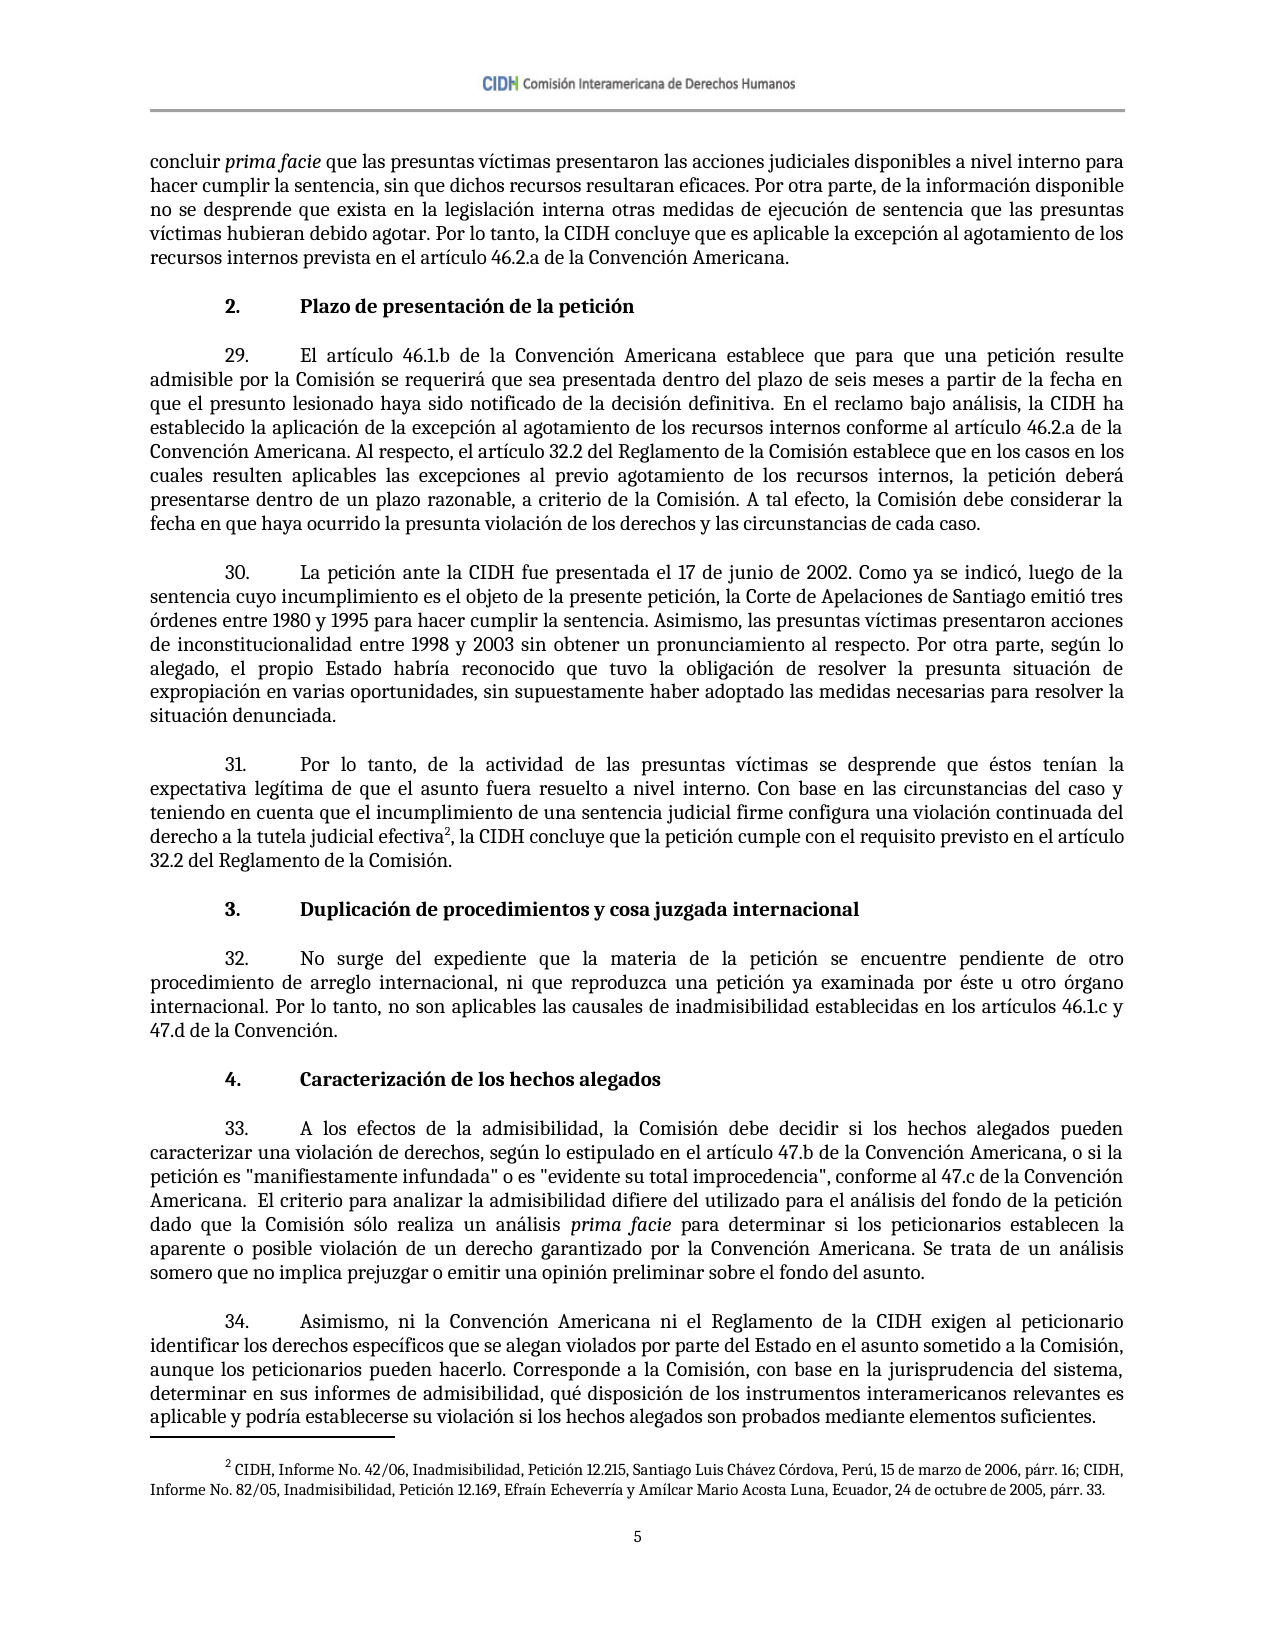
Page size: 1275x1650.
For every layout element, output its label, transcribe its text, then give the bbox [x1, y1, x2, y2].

list Asimismo, ni la Convención Americana ni el Reglamento de la CIDH exigen al peticionario identificar los derechos específicos que se alegan violados por parte del Estado en el asunto sometido a la Comisión, aunque los peticionarios pueden hacerlo. Corresponde a la Comisión, con base en la jurisprudencia del sistema, determinar en sus informes de admisibilidad, qué disposición de los instrumentos interamericanos relevantes es aplicable y podría establecerse su violación si los hechos alegados son probados mediante elementos suficientes. [150, 1309, 1125, 1429]
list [150, 150, 1125, 270]
picture [477, 75, 798, 93]
list El artículo 46.1.b de la Convención Americana establece que para que una petición resulte admisible por la Comisión se requerirá que sea presentada dentro del plazo de seis meses a partir de la fecha en que el presunto lesionado haya sido notificado de la decisión definitiva. En el reclamo bajo análisis, la CIDH ha establecido la aplicación de la excepción al agotamiento de los recursos internos conforme al artículo 46.2.a de la Convención Americana. Al respecto, el artículo 32.2 del Reglamento de la Comisión establece que en los casos en los cuales resulten aplicables las excepciones al previo agotamiento de los recursos internos, la petición deberá presentarse dentro de un plazo razonable, a criterio de la Comisión. A tal efecto, la Comisión debe considerar la fecha en que haya ocurrido la presunta violación de los derechos y las circunstancias de cada caso. [150, 344, 1125, 535]
text 4. Caracterización de los hechos alegados [150, 1068, 1125, 1092]
list A los efectos de la admisibilidad, la Comisión debe decidir si los hechos alegados pueden caracterizar una violación de derechos, según lo estipulado en el artículo 47.b de la Convención Americana, o si la petición es "manifiestamente infundada" o es "evidente su total improcedencia", conforme al 47.c de la Convención Americana. El criterio para analizar la admisibilidad difiere del utilizado para el análisis del fondo de la petición dado que la Comisión sólo realiza un análisis prima facie para determinar si los peticionarios establecen la aparente o posible violación de un derecho garantizado por la Convención Americana. Se trata de un análisis somero que no implica prejuzgar o emitir una opinión preliminar sobre el fondo del asunto. [150, 1117, 1125, 1284]
list Por lo tanto, de la actividad de las presuntas víctimas se desprende que éstos tenían la expectativa legítima de que el asunto fuera resuelto a nivel interno. Con base en las circunstancias del caso y teniendo en cuenta que el incumplimiento de una sentencia judicial firme configura una violación continuada del derecho a la tutela judicial efectiva, la CIDH concluye que la petición cumple con el requisito previsto en el artículo 32.2 del Reglamento de la Comisión. [150, 753, 1125, 873]
list No surge del expediente que la materia de la petición se encuentre pendiente de otro procedimiento de arreglo internacional, ni que reproduzca una petición ya examinada por éste u otro órgano internacional. Por lo tanto, no son aplicables las causales de inadmisibilidad establecidas en los artículos 46.1.c y 47.d de la Convención. [150, 947, 1125, 1043]
text 3. Duplicación de procedimientos y cosa juzgada internacional [150, 898, 1125, 922]
text 2. Plazo de presentación de la petición [150, 295, 1125, 319]
list La petición ante la CIDH fue presentada el 17 de junio de 2002. Como ya se indicó, luego de la sentencia cuyo incumplimiento es el objeto de la presente petición, la Corte de Apelaciones de Santiago emitió tres órdenes entre 1980 y 1995 para hacer cumplir la sentencia. Asimismo, las presuntas víctimas presentaron acciones de inconstitucionalidad entre 1998 y 2003 sin obtener un pronunciamiento al respecto. Por otra parte, según lo alegado, el propio Estado habría reconocido que tuvo la obligación de resolver la presunta situación de expropiación en varias oportunidades, sin supuestamente haber adoptado las medidas necesarias para resolver la situación denunciada. [150, 560, 1125, 728]
